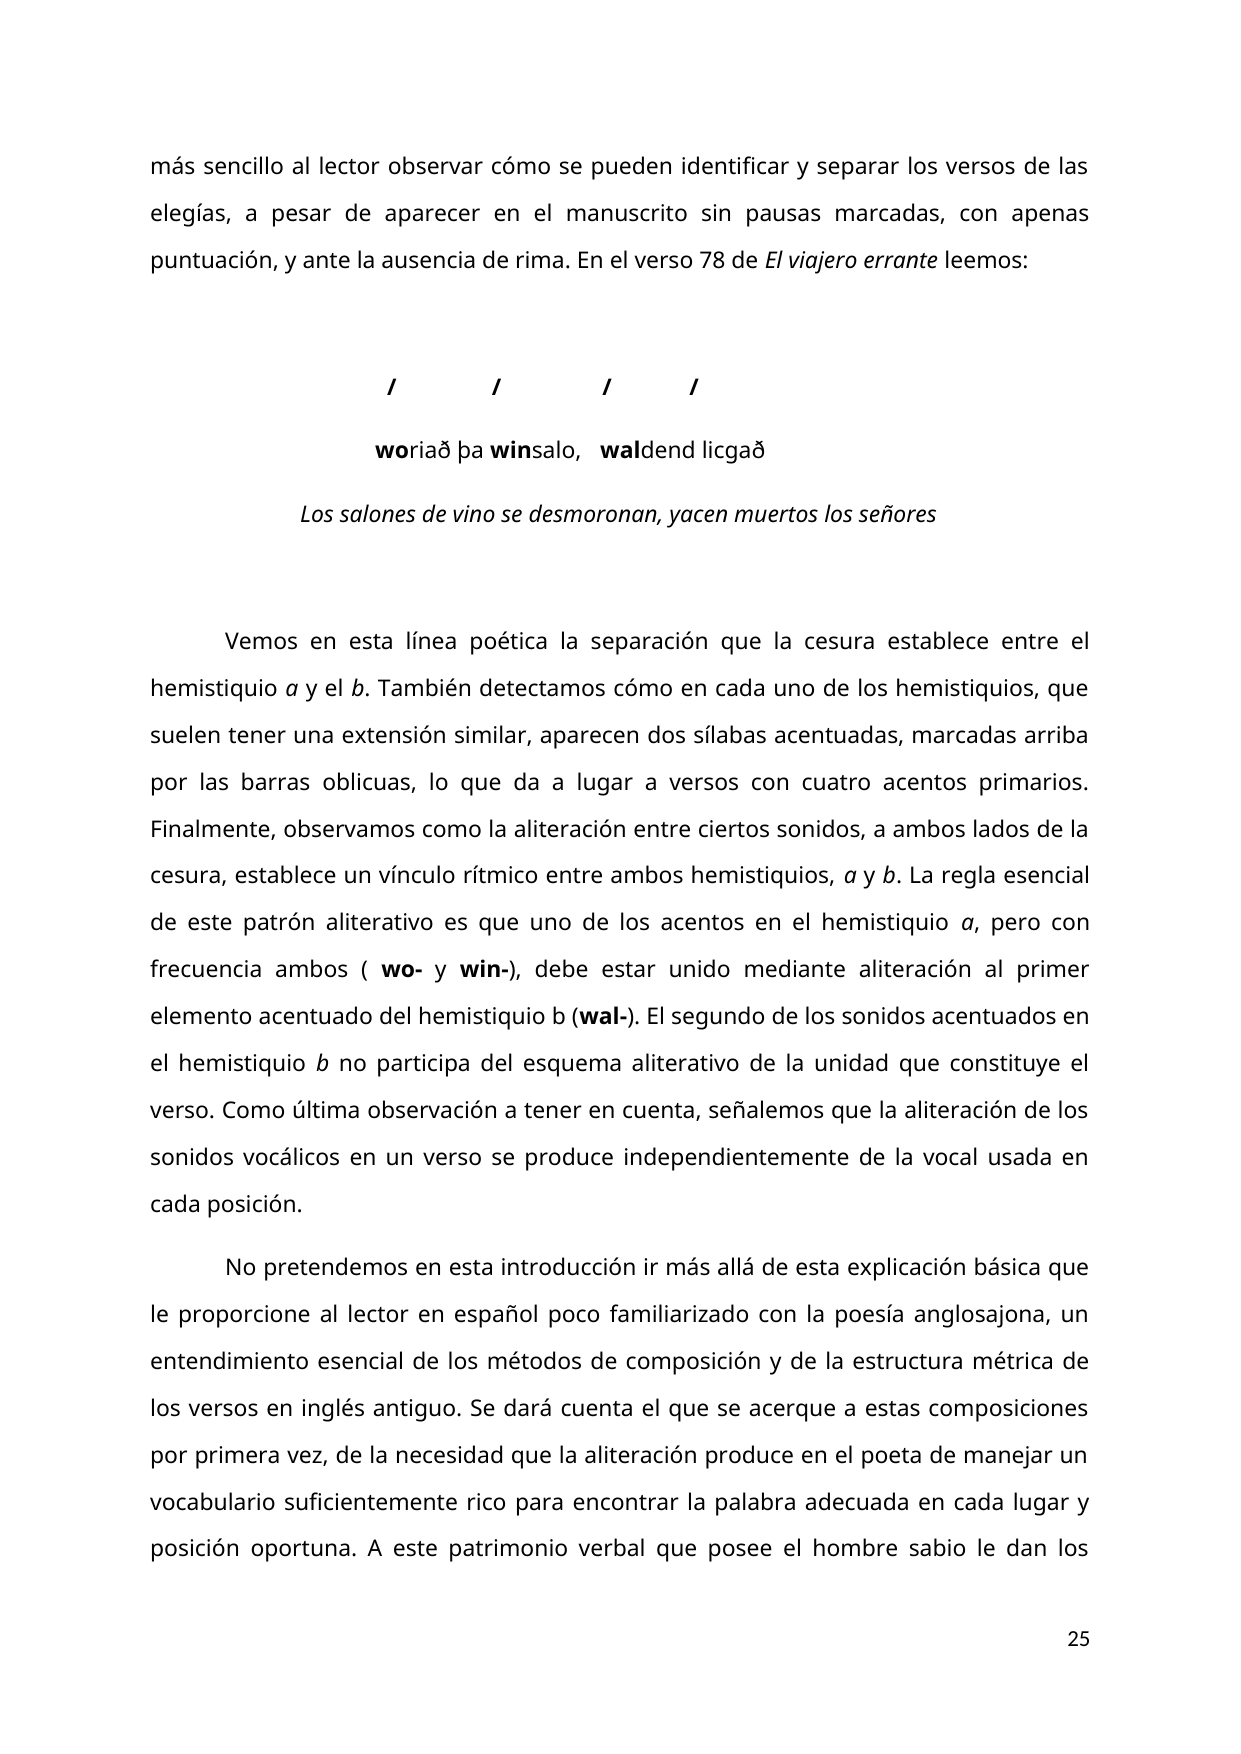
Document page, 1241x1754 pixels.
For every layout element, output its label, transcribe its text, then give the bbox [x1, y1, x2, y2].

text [150, 150, 1090, 275]
text / / / / [300, 371, 1090, 402]
text Los salones de vino se desmoronan, yacen muertos los señores [150, 498, 1090, 529]
text Vemos en esta línea poética la separación que la cesura establece entre el hemistiquio a y el b. También detectamos cómo en cada uno de los hemistiquios, que suelen tener una extensión similar, aparecen dos sílabas acentuadas, marcadas arriba por las barras oblicuas, lo que da a lugar a versos con cuatro acentos primarios. Finalmente, observamos como la aliteración entre ciertos sonidos, a ambos lados de la cesura, establece un vínculo rítmico entre ambos hemistiquios, a y b. La regla esencial de este patrón aliterativo es que uno de los acentos en el hemistiquio a, pero con frecuencia ambos ( wo- y win-), debe estar unido mediante aliteración al primer elemento acentuado del hemistiquio b (wal-). El segundo de los sonidos acentuados en el hemistiquio b no participa del esquema aliterativo de la unidad que constituye el verso. Como última observación a tener en cuenta, señalemos que la aliteración de los sonidos vocálicos en un verso se produce independientemente de la vocal usada en cada posición. [150, 625, 1090, 1219]
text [150, 1251, 1090, 1563]
text woriað þa winsalo, waldend licgað [150, 434, 1090, 466]
